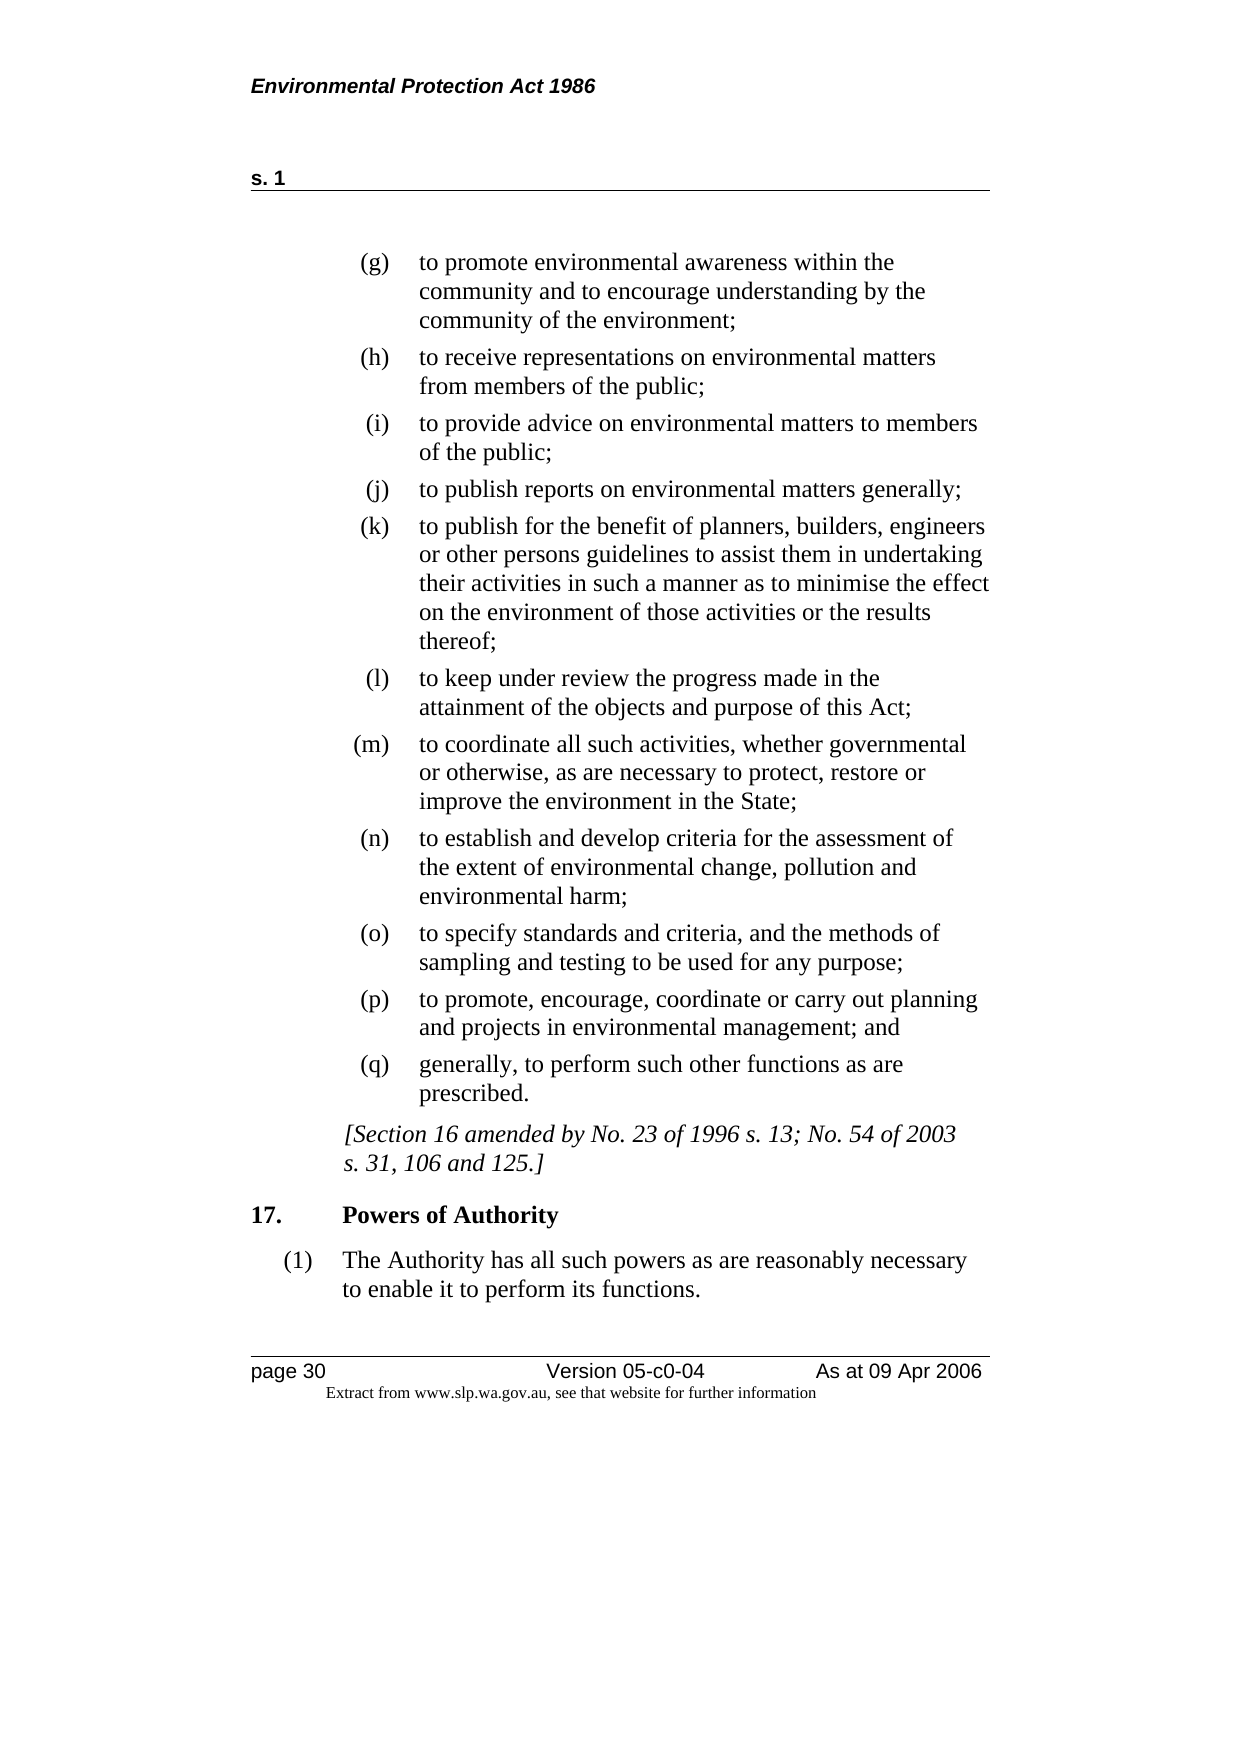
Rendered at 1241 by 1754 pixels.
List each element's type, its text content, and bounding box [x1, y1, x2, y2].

text (k) to publish for the benefit of planners, builders, engineers or other persons guidelines to assist them in undertaking their activities in such a manner as to minimise the effect on the environment of those activities or the results thereof; [251, 511, 990, 654]
text (m) to coordinate all such activities, whether governmental or otherwise, as are necessary to protect, restore or improve the environment in the State; [251, 729, 990, 815]
subtitle 17. Powers of Authority [251, 1200, 990, 1229]
text (o) to specify standards and criteria, and the methods of sampling and testing to be used for any purpose; [251, 918, 990, 975]
text (n) to establish and develop criteria for the assessment of the extent of environmental change, pollution and environmental harm; [251, 823, 990, 909]
text (j) to publish reports on environmental matters generally; [251, 474, 990, 502]
text (i) to provide advice on environmental matters to members of the public; [251, 408, 990, 465]
text (g) to promote environmental awareness within the community and to encourage understanding by the community of the environment; [251, 247, 990, 334]
text (q) generally, to perform such other functions as are prescribed. [251, 1049, 990, 1107]
text (h) to receive representations on environmental matters from members of the public; [251, 342, 990, 399]
text (1) The Authority has all such powers as are reasonably necessary to enable it to perform its functions. [251, 1245, 990, 1303]
text (l) to keep under review the progress made in the attainment of the objects and purpose of this Act; [251, 663, 990, 720]
text (p) to promote, encourage, coordinate or carry out planning and projects in environmental management; and [251, 984, 990, 1041]
text [Section 16 amended by No. 23 of 1996 s. 13; No. 54 of 2003 s. 31, 106 and 125.] [251, 1119, 990, 1177]
